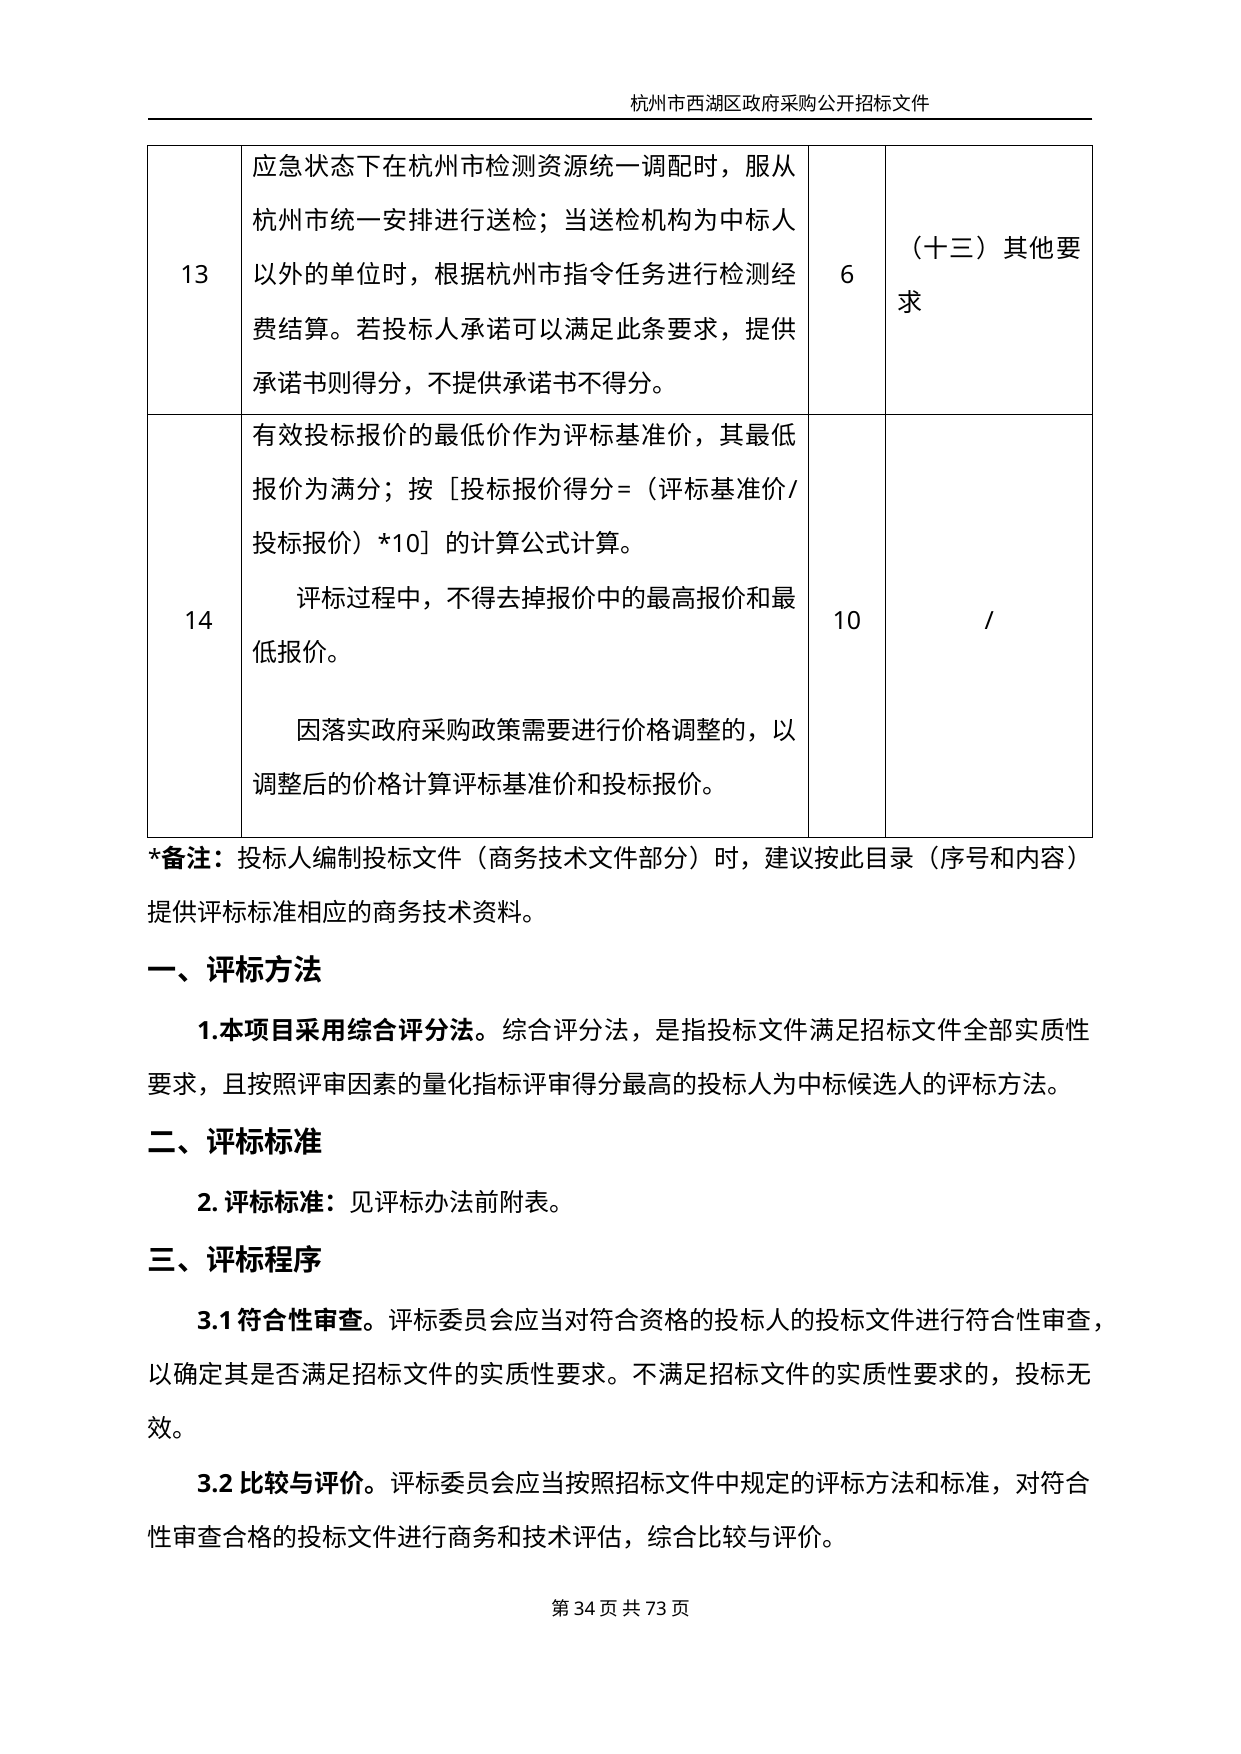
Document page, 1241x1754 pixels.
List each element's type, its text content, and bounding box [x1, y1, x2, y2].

text 2. 评标标准：见评标办法前附表。 [148, 1182, 1092, 1219]
table_cell 应急状态下在杭州市检测资源统一调配时，服从杭州市统一安排进行送检；当送检机构为中标人以外的单位时，根据杭州市指令任务进行检测经费结算。若投标人承诺可以满足此条要求，提供承诺书则得分，不提供承诺书不得分。 [242, 146, 808, 414]
table_cell 6 [809, 146, 885, 414]
table_cell / [886, 415, 1092, 837]
text 3.1符合性审查。评标委员会应当对符合资格的投标人的投标文件进行符合性审查，以确定其是否满足招标文件的实质性要求。不满足招标文件的实质性要求的，投标无效。 [148, 1300, 1092, 1445]
text *备注：投标人编制投标文件（商务技术文件部分）时，建议按此目录（序号和内容）提供评标标准相应的商务技术资料。 [148, 838, 1092, 929]
text 3.2 比较与评价。评标委员会应当按照招标文件中规定的评标方法和标准，对符合性审查合格的投标文件进行商务和技术评估，综合比较与评价。 [148, 1463, 1092, 1554]
table_cell 10 [809, 415, 885, 837]
table_cell （十三）其他要求 [886, 146, 1092, 414]
text 1.本项目采用综合评分法。综合评分法，是指投标文件满足招标文件全部实质性要求，且按照评审因素的量化指标评审得分最高的投标人为中标候选人的评标方法。 [148, 1010, 1092, 1101]
text 三、评标程序 [148, 1237, 1092, 1279]
text 一、评标方法 [148, 947, 1092, 989]
table_cell 有效投标报价的最低价作为评标基准价，其最低报价为满分；按［投标报价得分=（评标基准价/投标报价）*10］的计算公式计算。 评标过程中，不得去掉报价中的最高报价和最低报价。 因落实政府采购政策需要进行价格调整的，以调整后的价格计算评标基准价和投标报价。 [242, 415, 808, 837]
text 二、评标标准 [148, 1119, 1092, 1161]
table_cell 14 [148, 415, 241, 837]
table_cell 13 [148, 146, 241, 414]
